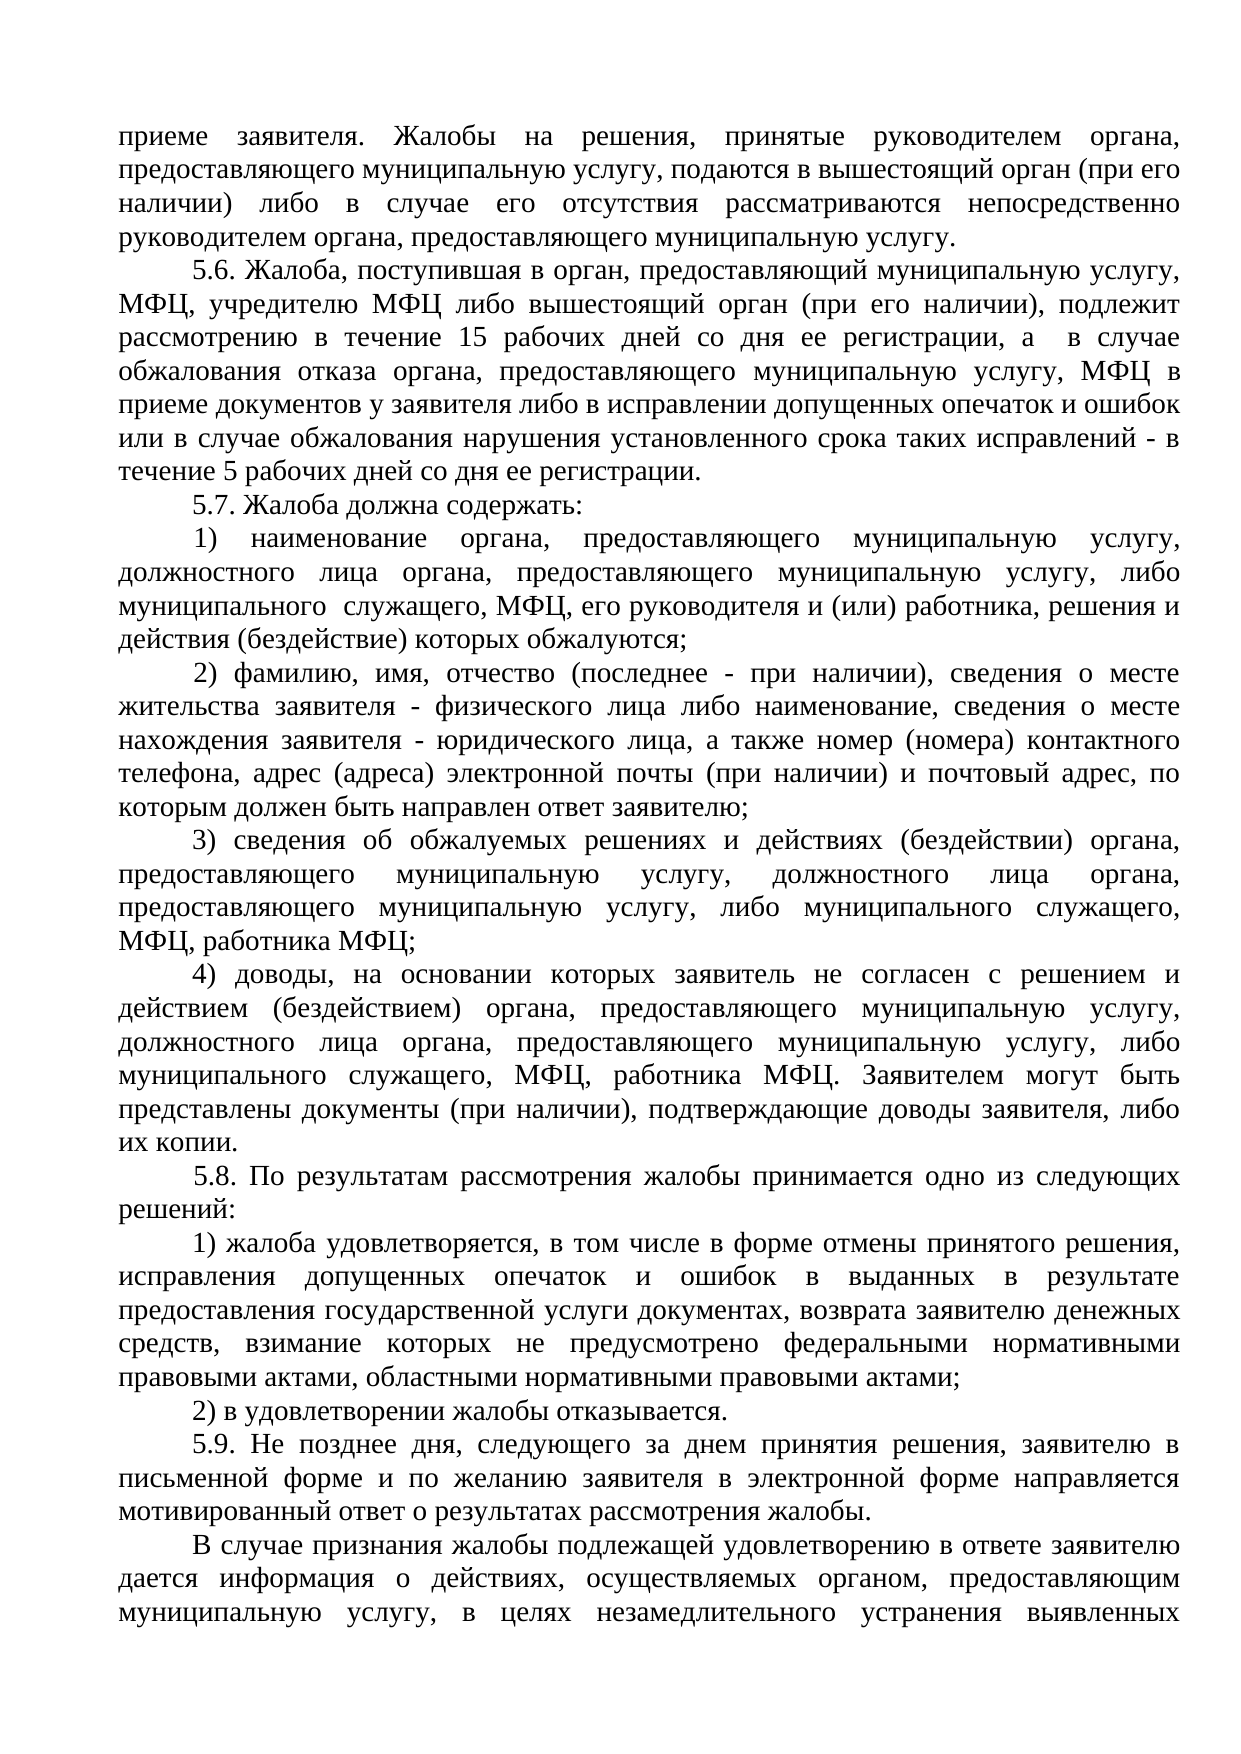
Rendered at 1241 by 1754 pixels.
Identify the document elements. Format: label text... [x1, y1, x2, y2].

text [118, 118, 1181, 252]
text 2) фамилию, имя, отчество (последнее - при наличии), сведения о месте жительства заявителя - физического лица либо наименование, сведения о месте нахождения заявителя - юридического лица, а также номер (номера) контактного телефона, адрес (адреса) электронной почты (при наличии) и почтовый адрес, по которым должен быть направлен ответ заявителю; [118, 655, 1181, 822]
text 4) доводы, на основании которых заявитель не согласен с решением и действием (бездействием) органа, предоставляющего муниципальную услугу, должностного лица органа, предоставляющего муниципальную услугу, либо муниципального служащего, МФЦ, работника МФЦ. Заявителем могут быть представлены документы (при наличии), подтверждающие доводы заявителя, либо их копии. [118, 957, 1181, 1158]
text 5.6. Жалоба, поступившая в орган, предоставляющий муниципальную услугу, МФЦ, учредителю МФЦ либо вышестоящий орган (при его наличии), подлежит рассмотрению в течение 15 рабочих дней со дня ее регистрации, а в случае обжалования отказа органа, предоставляющего муниципальную услугу, МФЦ в приеме документов у заявителя либо в исправлении допущенных опечаток и ошибок или в случае обжалования нарушения установленного срока таких исправлений - в течение 5 рабочих дней со дня ее регистрации. [118, 252, 1181, 487]
text 5.9. Не позднее дня, следующего за днем принятия решения, заявителю в письменной форме и по желанию заявителя в электронной форме направляется мотивированный ответ о результатах рассмотрения жалобы. [118, 1426, 1181, 1527]
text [118, 1527, 1181, 1627]
text 2) в удовлетворении жалобы отказывается. [118, 1393, 1181, 1426]
text 3) сведения об обжалуемых решениях и действиях (бездействии) органа, предоставляющего муниципальную услугу, должностного лица органа, предоставляющего муниципальную услугу, либо муниципального служащего, МФЦ, работника МФЦ; [118, 822, 1181, 957]
text 5.7. Жалоба должна содержать: [118, 487, 1181, 521]
text 5.8. По результатам рассмотрения жалобы принимается одно из следующих решений: [118, 1158, 1181, 1225]
text 1) жалоба удовлетворяется, в том числе в форме отмены принятого решения, исправления допущенных опечаток и ошибок в выданных в результате предоставления государственной услуги документах, возврата заявителю денежных средств, взимание которых не предусмотрено федеральными нормативными правовыми актами, областными нормативными правовыми актами; [118, 1225, 1181, 1393]
text 1) наименование органа, предоставляющего муниципальную услугу, должностного лица органа, предоставляющего муниципальную услугу, либо муниципального служащего, МФЦ, его руководителя и (или) работника, решения и действия (бездействие) которых обжалуются; [118, 521, 1181, 655]
